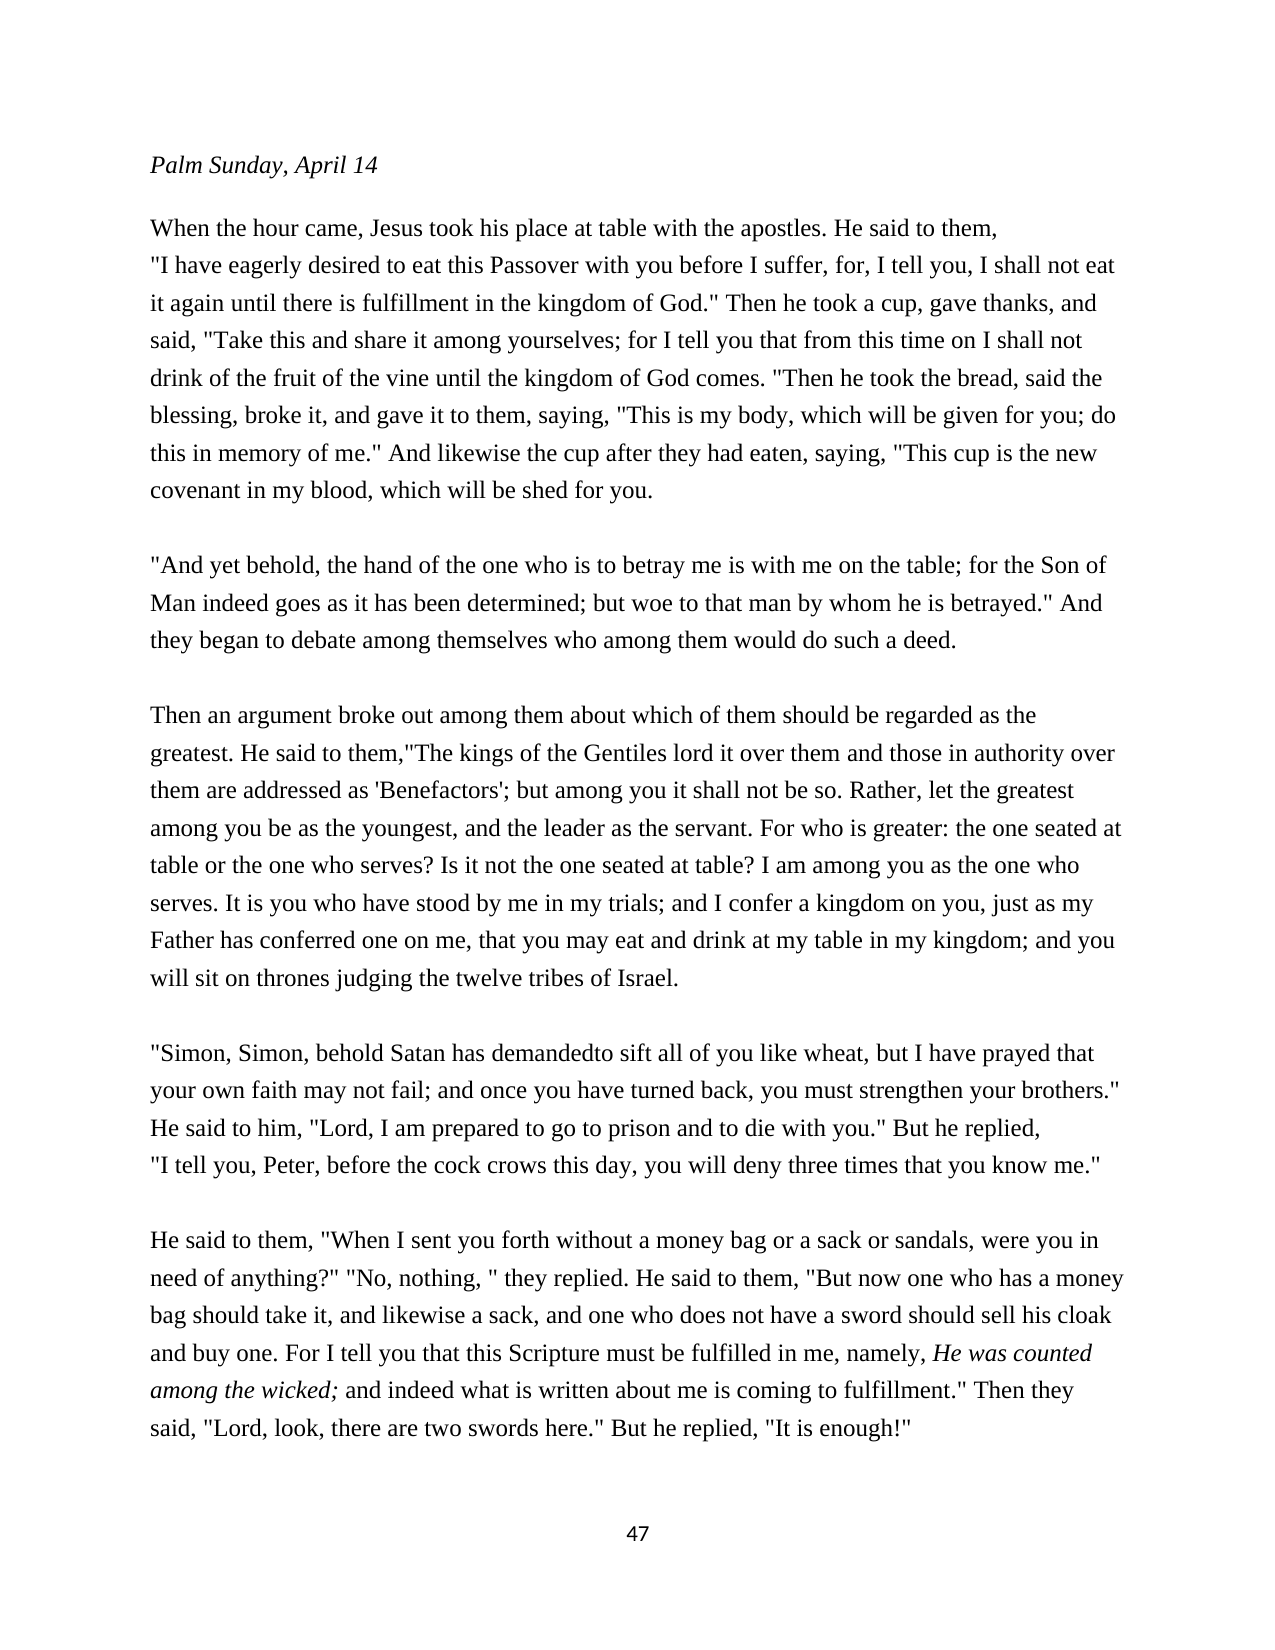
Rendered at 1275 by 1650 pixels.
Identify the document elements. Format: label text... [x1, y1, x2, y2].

text Palm Sunday, April 14 [150, 150, 1125, 179]
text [150, 204, 1125, 1479]
